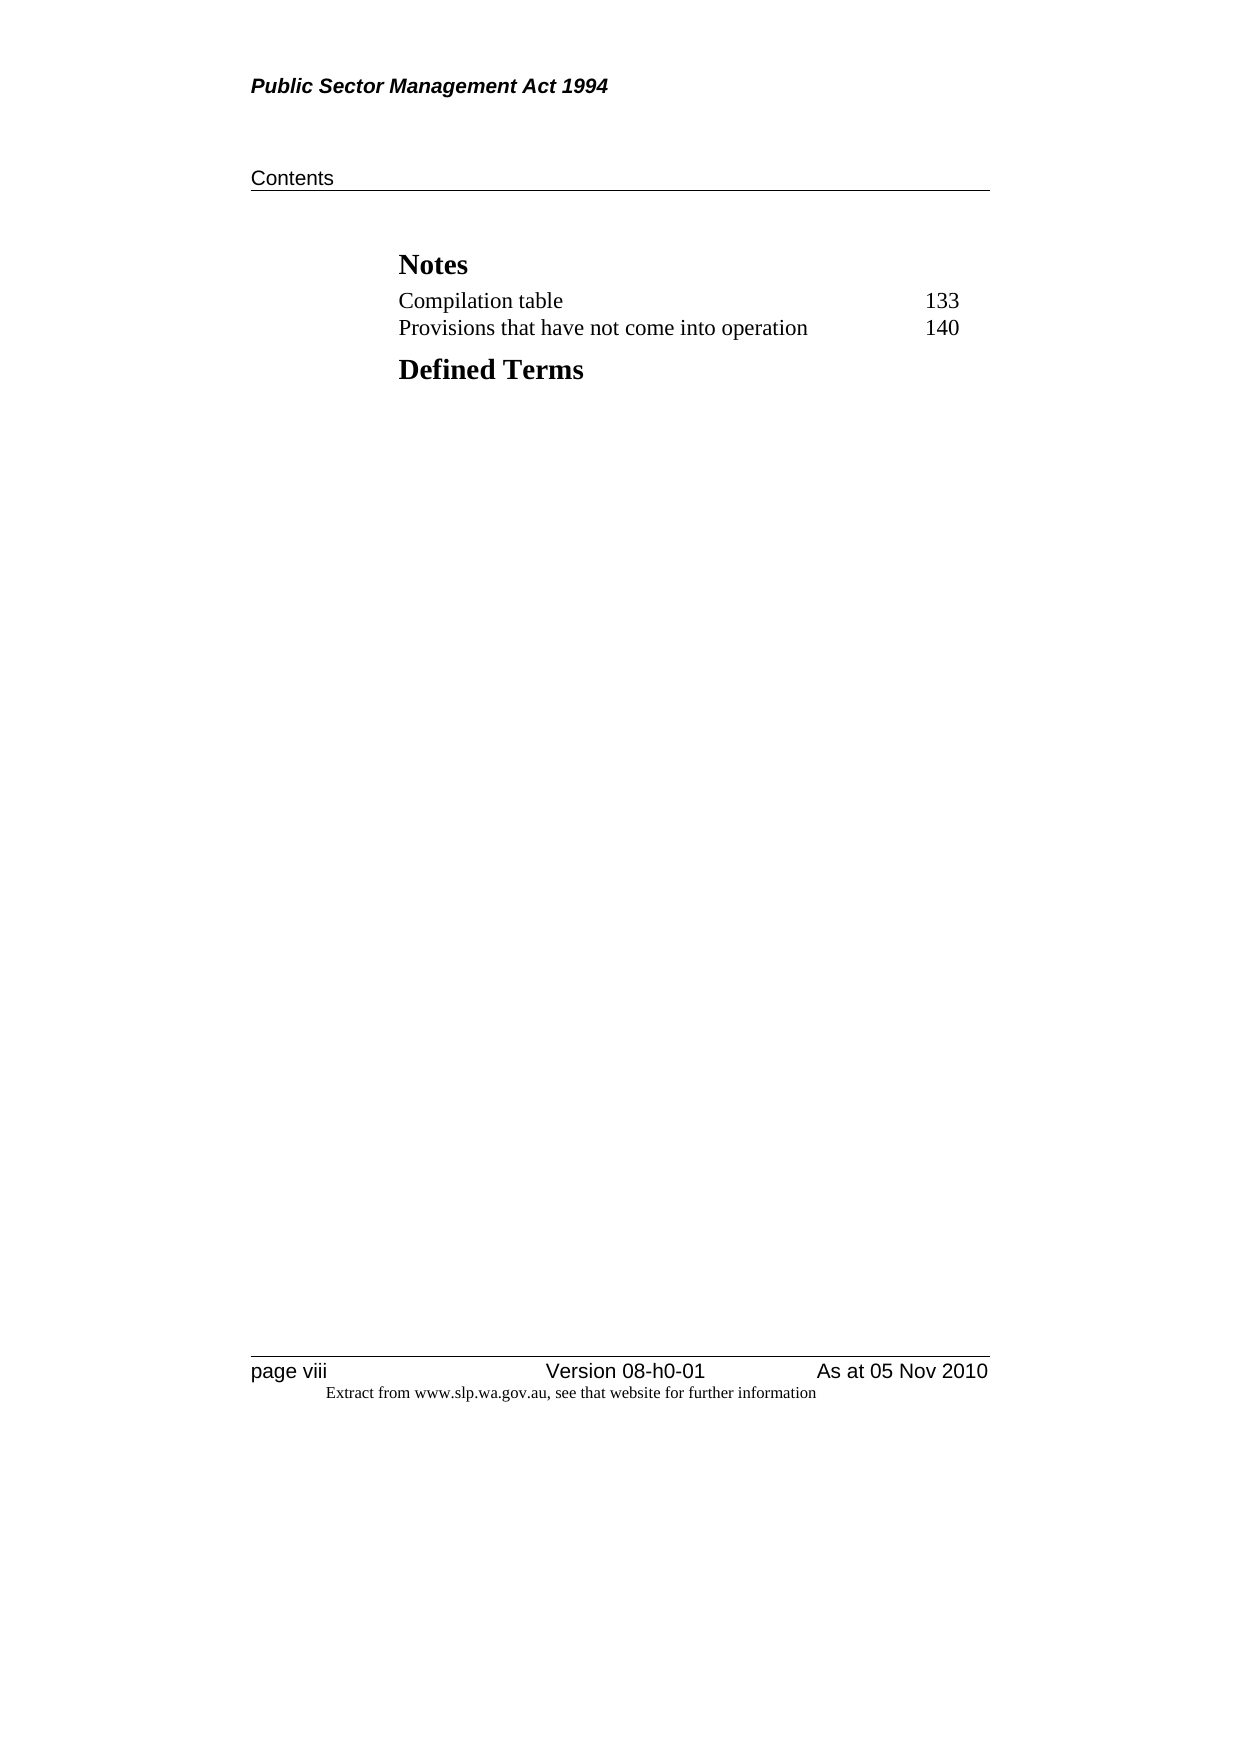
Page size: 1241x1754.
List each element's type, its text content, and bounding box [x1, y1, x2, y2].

text Notes [398, 247, 872, 281]
text Provisions that have not come into operation 140 [309, 314, 872, 340]
text Compilation table 133 [309, 287, 872, 314]
text Defined Terms [398, 352, 872, 386]
